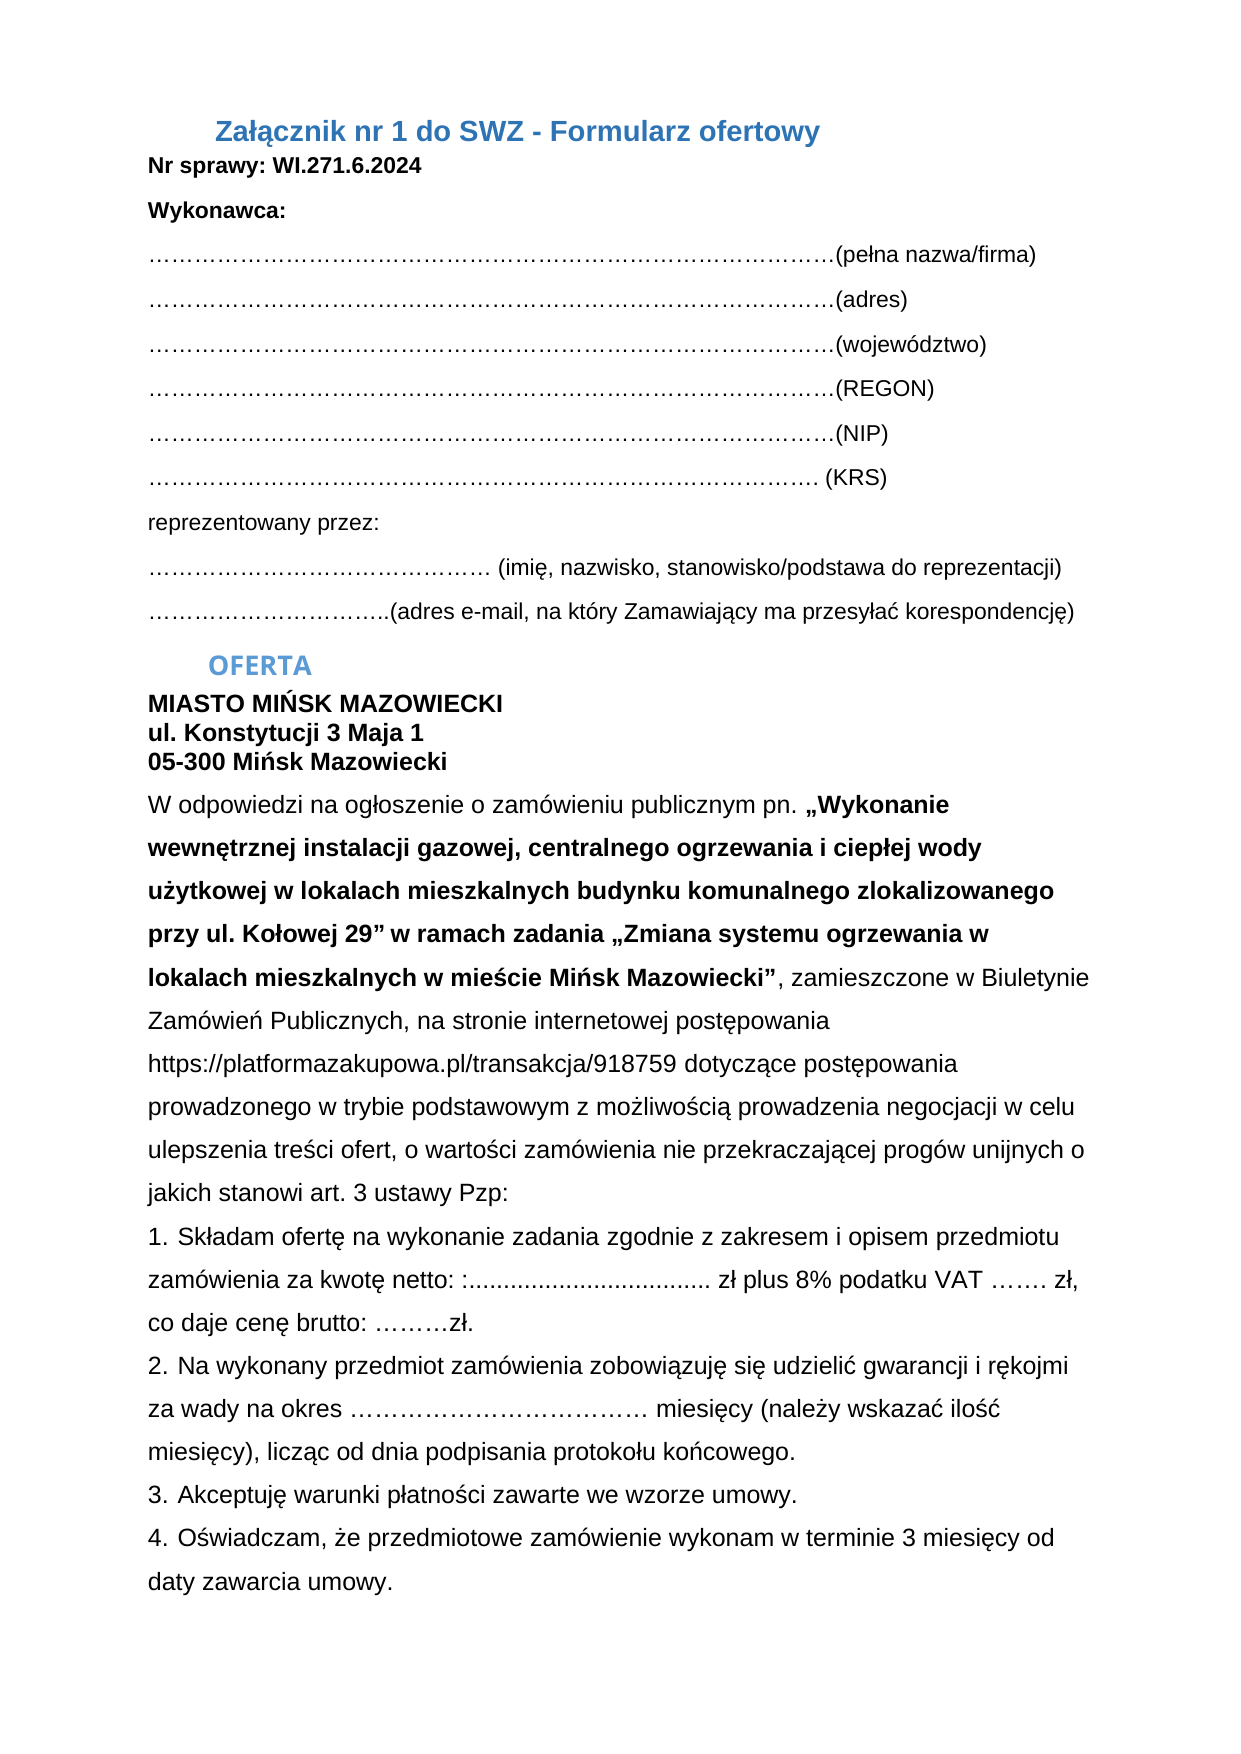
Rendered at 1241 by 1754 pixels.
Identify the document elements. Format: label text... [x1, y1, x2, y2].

text W odpowiedzi na ogłoszenie o zamówieniu publicznym pn. „Wykonanie wewnętrznej instalacji gazowej, centralnego ogrzewania i ciepłej wody użytkowej w lokalach mieszkalnych budynku komunalnego zlokalizowanego przy ul. Kołowej 29” w ramach zadania „Zmiana systemu ogrzewania w lokalach mieszkalnych w mieście Mińsk Mazowiecki”, zamieszczone w Biuletynie Zamówień Publicznych, na stronie internetowej postępowania https://platformazakupowa.pl/transakcja/918759 dotyczące postępowania prowadzonego w trybie podstawowym z możliwością prowadzenia negocjacji w celu ulepszenia treści ofert, o wartości zamówienia nie przekraczającej progów unijnych o jakich stanowi art. 3 ustawy Pzp: [148, 790, 1093, 1207]
text ………………………………………………………………………………(pełna nazwa/firma) [148, 241, 1093, 268]
text ………………………………………………………………………………(REGON) [148, 375, 1093, 401]
text reprezentowany przez: [148, 509, 1093, 535]
text Załącznik nr 1 do SWZ - Formularz ofertowy [215, 114, 1093, 147]
list Oświadczam, że przedmiotowe zamówienie wykonam w terminie 3 miesięcy od daty zawarcia umowy. [148, 1523, 1093, 1595]
text ……………………………………… (imię, nazwisko, stanowisko/podstawa do reprezentacji) [148, 553, 1093, 580]
text ………………………………………………………………………………(NIP) [148, 420, 1093, 446]
text ………………………………………………………………………………(województwo) [148, 331, 1093, 357]
list Na wykonany przedmiot zamówienia zobowiązuję się udzielić gwarancji i rękojmi za wady na okres ……………………………… miesięcy (należy wskazać ilość miesięcy), licząc od dnia podpisania protokołu końcowego. [148, 1351, 1093, 1466]
list Składam ofertę na wykonanie zadania zgodnie z zakresem i opisem przedmiotu zamówienia za kwotę netto: :................................... zł plus 8% podatku VAT ……. zł, co daje cenę brutto: ………zł. [148, 1221, 1093, 1336]
text ………………………………………………………………………………(adres) [148, 286, 1093, 312]
text …………………………..(adres e-mail, na który Zamawiający ma przesyłać korespondencję) [148, 598, 1093, 624]
text Nr sprawy: WI.271.6.2024 [148, 152, 1093, 178]
text ……………………………………………………………………………. (KRS) [148, 464, 1093, 491]
text 05-300 Mińsk Mazowiecki [148, 747, 1093, 775]
list Akceptuję warunki płatności zawarte we wzorze umowy. [148, 1480, 1093, 1509]
text MIASTO MIŃSK MAZOWIECKI [148, 689, 1093, 718]
text ul. Konstytucji 3 Maja 1 [148, 718, 1093, 747]
text OFERTA [208, 647, 1093, 684]
text Wykonawca: [148, 197, 1093, 223]
